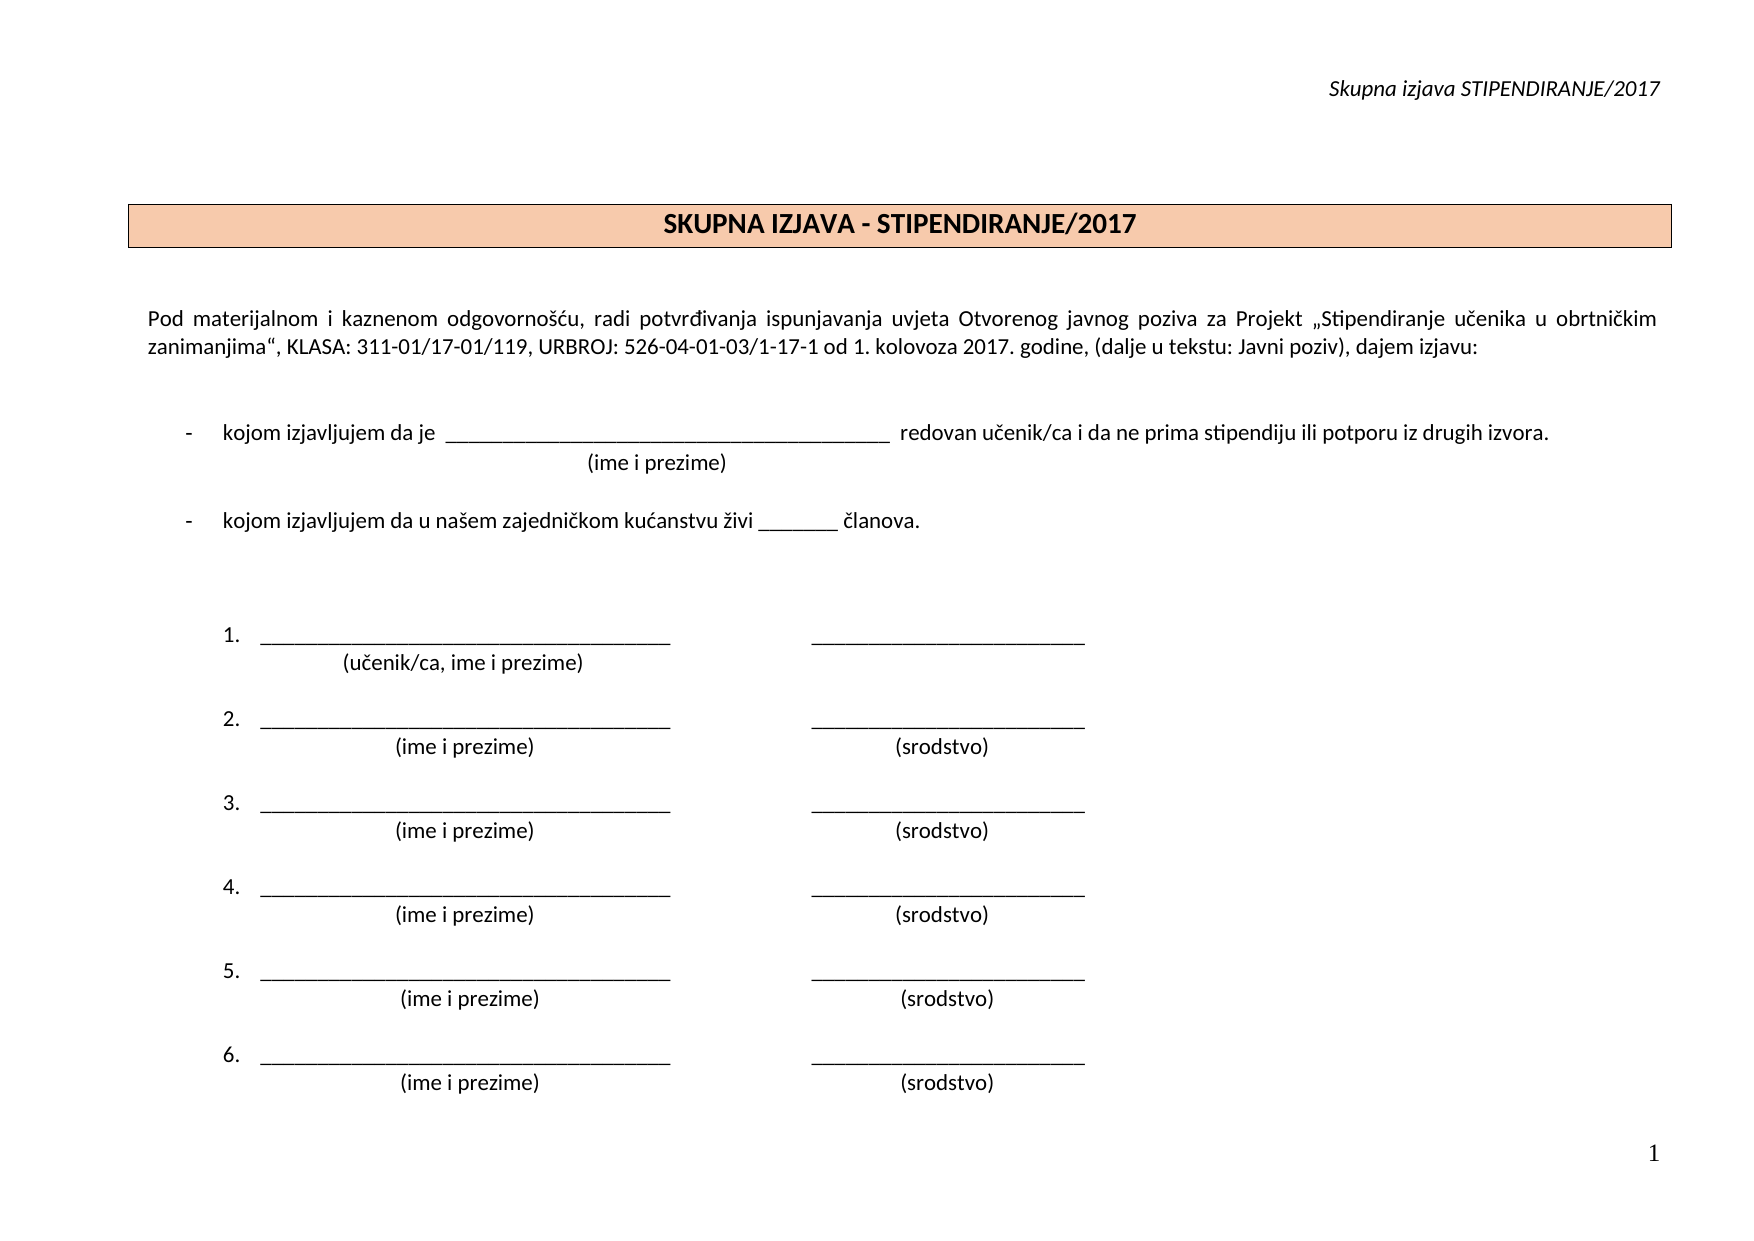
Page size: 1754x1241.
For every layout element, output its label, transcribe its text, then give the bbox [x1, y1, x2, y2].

text (učenik/ca, ime i prezime) [260, 648, 1660, 676]
list (ime i prezime) [221, 448, 1660, 476]
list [223, 956, 1660, 984]
list ____________________________________ ________________________ [223, 872, 1660, 900]
table_header SKUPNA IZJAVA - STIPENDIRANJE/2017 [129, 205, 1671, 247]
text (ime i prezime) (srodstvo) [148, 1068, 1660, 1096]
list kojom izjavljujem da je _______________________________________ redovan učenik/ca i da ne prima stipendiju ili potporu iz drugih izvora. [185, 416, 1660, 448]
text (ime i prezime) (srodstvo) [148, 816, 1660, 844]
list ____________________________________ ________________________ [223, 620, 1660, 648]
text (ime i prezime) (srodstvo) [148, 984, 1660, 1012]
text (ime i prezime) (srodstvo) [148, 732, 1660, 760]
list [223, 1040, 1660, 1068]
text Pod materijalnom i kaznenom odgovornošću, radi potvrđivanja ispunjavanja uvjeta Otvorenog javnog poziva za Projekt „Stipendiranje učenika u obrtničkim zanimanjima“, KLASA: 311-01/17-01/119, URBROJ: 526-04-01-03/1-17-1 od 1. kolovoza 2017. godine, (dalje u tekstu: Javni poziv), dajem izjavu: [148, 304, 1660, 360]
text (ime i prezime) (srodstvo) [148, 900, 1660, 928]
list ____________________________________ ________________________ [223, 704, 1660, 732]
list ____________________________________ ________________________ [223, 788, 1660, 816]
list kojom izjavljujem da u našem zajedničkom kućanstvu živi _______ članova. [185, 504, 1660, 535]
